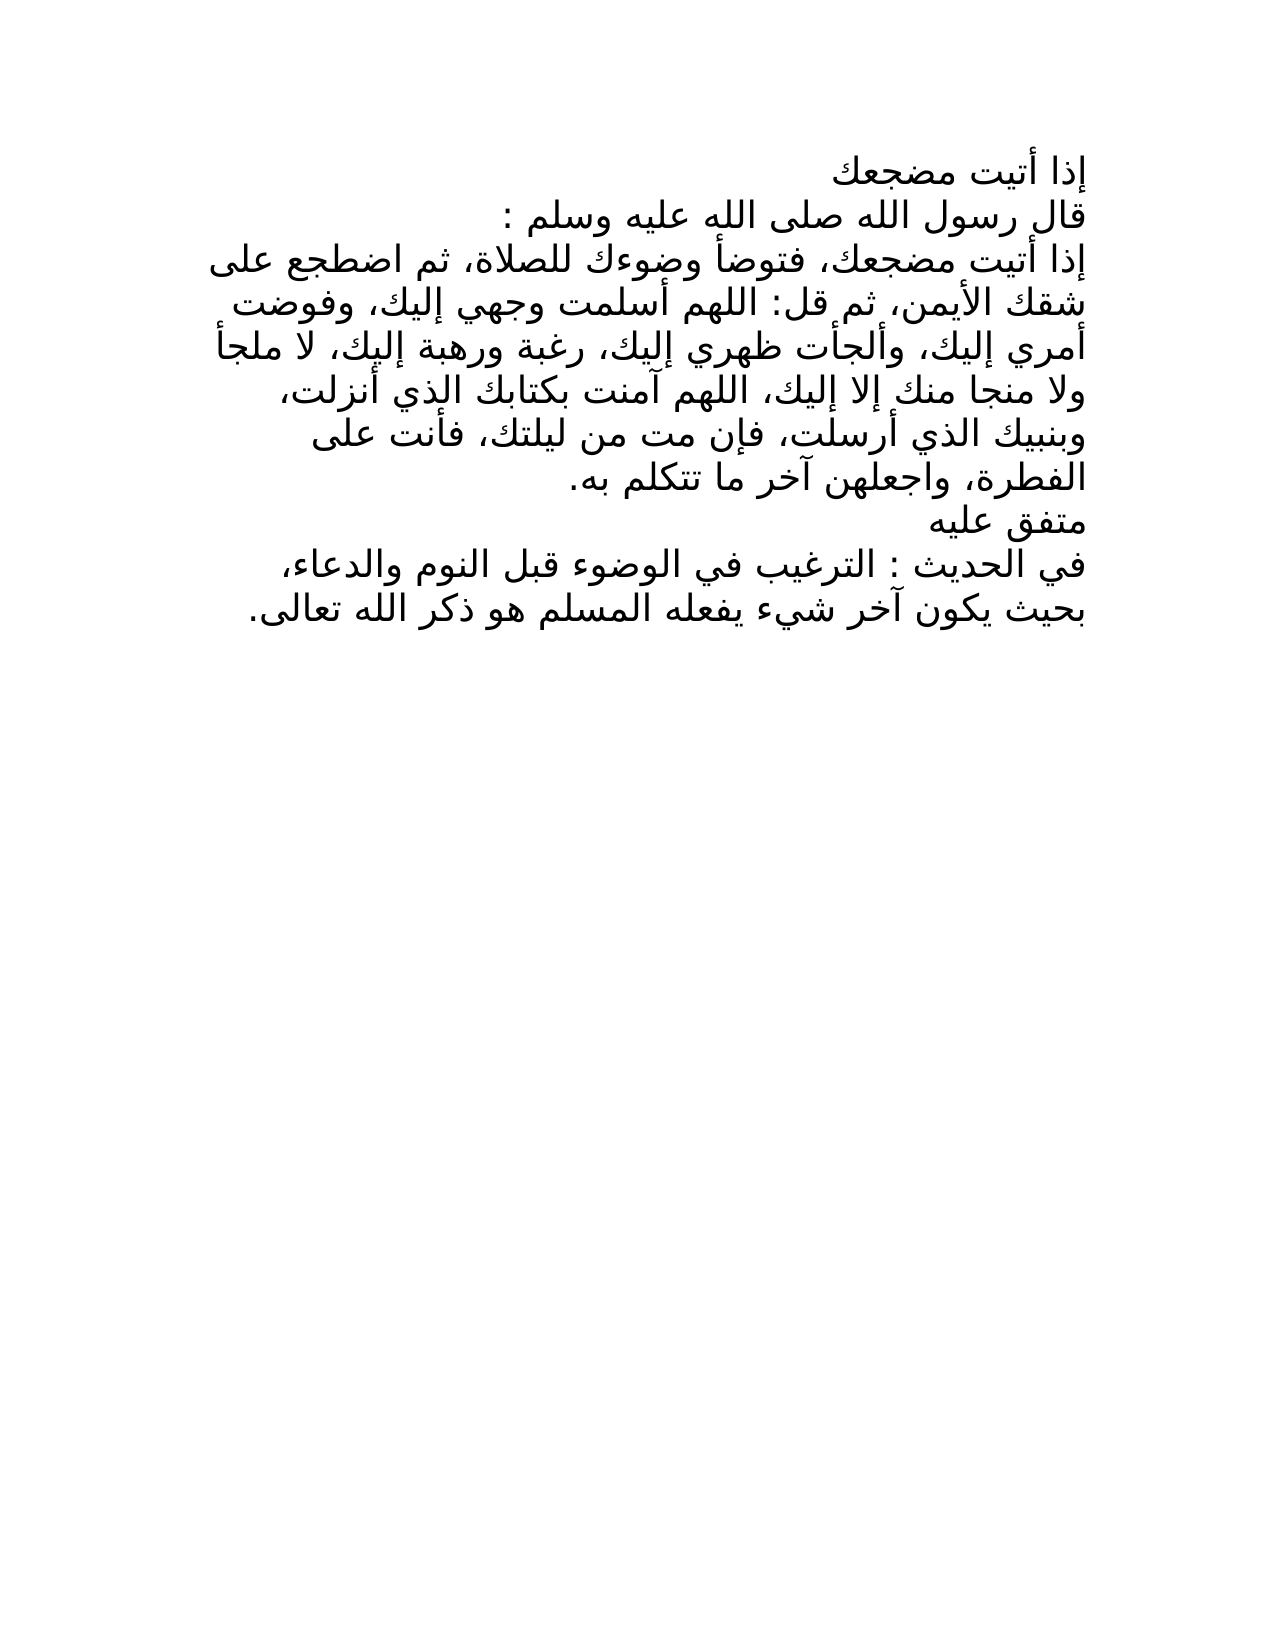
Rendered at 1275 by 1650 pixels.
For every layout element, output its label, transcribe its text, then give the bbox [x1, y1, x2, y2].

text إذا أتيت مضجعك [187, 150, 1087, 194]
text متفق عليه [187, 499, 1087, 543]
text قال رسول الله صلى الله عليه وسلم : [187, 194, 1087, 237]
text في الحديث : الترغيب في الوضوء قبل النوم والدعاء، بحيث يكون آخر شيء يفعله المسلم هو ذكر الله تعالى. [187, 543, 1087, 630]
text إذا أتيت مضجعك، فتوضأ وضوءك للصلاة، ثم اضطجع على شقك الأيمن، ثم قل: اللهم أسلمت وجهي إليك، وفوضت أمري إليك، وألجأت ظهري إليك، رغبة ورهبة إليك، لا ملجأ ولا منجا منك إلا إليك، اللهم آمنت بكتابك الذي أنزلت، وبنبيك الذي أرسلت، فإن مت من ليلتك، فأنت على الفطرة، واجعلهن آخر ما تتكلم به. [187, 237, 1087, 499]
